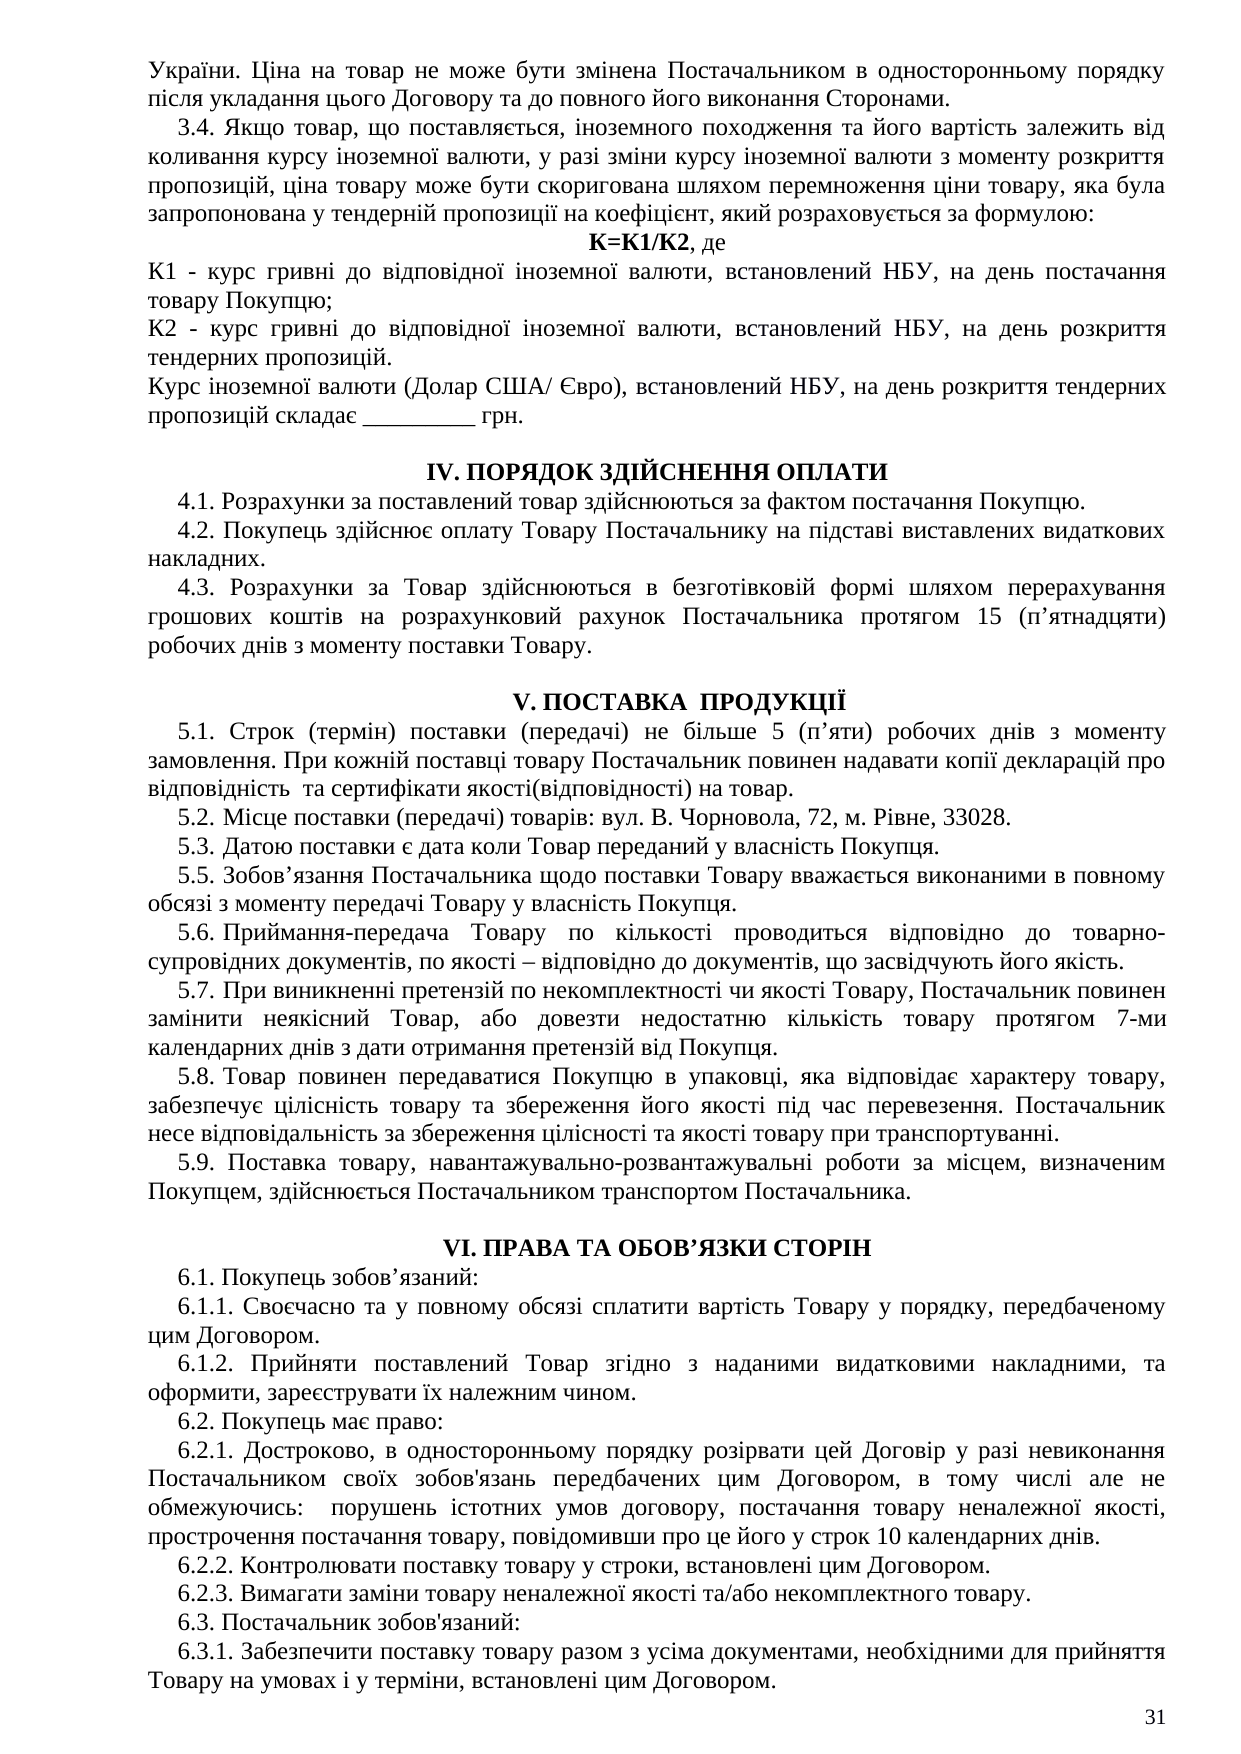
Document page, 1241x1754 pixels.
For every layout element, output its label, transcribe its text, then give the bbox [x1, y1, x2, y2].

text 5.6. Приймання-передача Товару по кількості проводиться відповідно до товарно-супровідних документів, по якості – відповідно до документів, що засвідчують його якість. [148, 917, 1167, 975]
text К=К1/К2, де [148, 227, 1167, 256]
text 6.1.2. Прийняти поставлений Товар згідно з наданими видатковими накладними, та оформити, зареєструвати їх належним чином. [148, 1348, 1167, 1406]
text V. ПОСТАВКА ПРОДУКЦІЇ [148, 687, 1167, 716]
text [148, 55, 1167, 112]
text 6.2.1. Достроково, в односторонньому порядку розірвати цей Договір у разі невиконання Постачальником своїх зобов'язань передбачених цим Договором, в тому числі але не обмежуючись: порушень істотних умов договору, постачання товару неналежної якості, прострочення постачання товару, повідомивши про це його у строк 10 календарних днів. [148, 1435, 1167, 1550]
text 5.9. Поставка товару, навантажувально-розвантажувальні роботи за місцем, визначеним Покупцем, здійснюється Постачальником транспортом Постачальника. [148, 1147, 1167, 1205]
text 6.2.3. Вимагати заміни товару неналежної якості та/або некомплектного товару. [148, 1578, 1167, 1607]
text 4.2. Покупець здійснює оплату Товару Постачальнику на підставі виставлених видаткових накладних. [148, 515, 1167, 572]
text VI. ПРАВА ТА ОБОВ’ЯЗКИ СТОРІН [148, 1233, 1167, 1262]
text 4.3. Розрахунки за Товар здійснюються в безготівковій формі шляхом перерахування грошових коштів на розрахунковий рахунок Постачальника протягом 15 (п’ятнадцяти) робочих днів з моменту поставки Товару. [148, 572, 1167, 658]
text 3.4. Якщо товар, що поставляється, іноземного походження та його вартість залежить від коливання курсу іноземної валюти, у разі зміни курсу іноземної валюти з моменту розкриття пропозицій, ціна товару може бути скоригована шляхом перемноження ціни товару, яка була запропонована у тендерній пропозиції на коефіцієнт, який розраховується за формулою: [148, 112, 1167, 227]
text 5.5. Зобов’язання Постачальника щодо поставки Товару вважається виконаними в повному обсязі з моменту передачі Товару у власність Покупця. [148, 860, 1167, 917]
text 6.3.1. Забезпечити поставку товару разом з усіма документами, необхідними для прийняття Товару на умовах і у терміни, встановлені цим Договором. [148, 1636, 1167, 1693]
text 6.1.1. Своєчасно та у повному обсязі сплатити вартість Товару у порядку, передбаченому цим Договором. [148, 1291, 1167, 1348]
text 5.8. Товар повинен передаватися Покупцю в упаковці, яка відповідає характеру товару, забезпечує цілісність товару та збереження його якості під час перевезення. Постачальник несе відповідальність за збереження цілісності та якості товару при транспортуванні. [148, 1061, 1167, 1147]
text IV. ПОРЯДОК ЗДІЙСНЕННЯ ОПЛАТИ [148, 457, 1167, 486]
text 6.3. Постачальник зобов'язаний: [148, 1607, 1167, 1636]
text К1 - курс гривні до відповідної іноземної валюти, встановлений НБУ, на день постачання товару Покупцю; [148, 256, 1167, 313]
text 5.7. При виникненні претензій по некомплектності чи якості Товару, Постачальник повинен замінити неякісний Товар, або довезти недостатню кількість товару протягом 7-ми календарних днів з дати отримання претензій від Покупця. [148, 975, 1167, 1061]
text 5.2. Місце поставки (передачі) товарів: вул. В. Чорновола, 72, м. Рівне, 33028. [148, 802, 1167, 831]
text 6.2.2. Контролювати поставку товару у строки, встановлені цим Договором. [148, 1550, 1167, 1578]
text 5.3. Датою поставки є дата коли Товар переданий у власність Покупця. [148, 831, 1167, 860]
text Курс іноземної валюти (Долар США/ Євро), встановлений НБУ, на день розкриття тендерних пропозицій складає _________ грн. [148, 371, 1167, 428]
text 6.2. Покупець має право: [148, 1406, 1167, 1435]
text К2 - курс гривні до відповідної іноземної валюти, встановлений НБУ, на день розкриття тендерних пропозицій. [148, 313, 1167, 371]
text 5.1. Строк (термін) поставки (передачі) не більше 5 (п’яти) робочих днів з моменту замовлення. При кожній поставці товару Постачальник повинен надавати копії декларацій про відповідність та сертифікати якості(відповідності) на товар. [148, 716, 1167, 802]
text 6.1. Покупець зобов’язаний: [148, 1262, 1167, 1291]
text 4.1. Розрахунки за поставлений товар здійснюються за фактом постачання Покупцю. [148, 486, 1167, 515]
